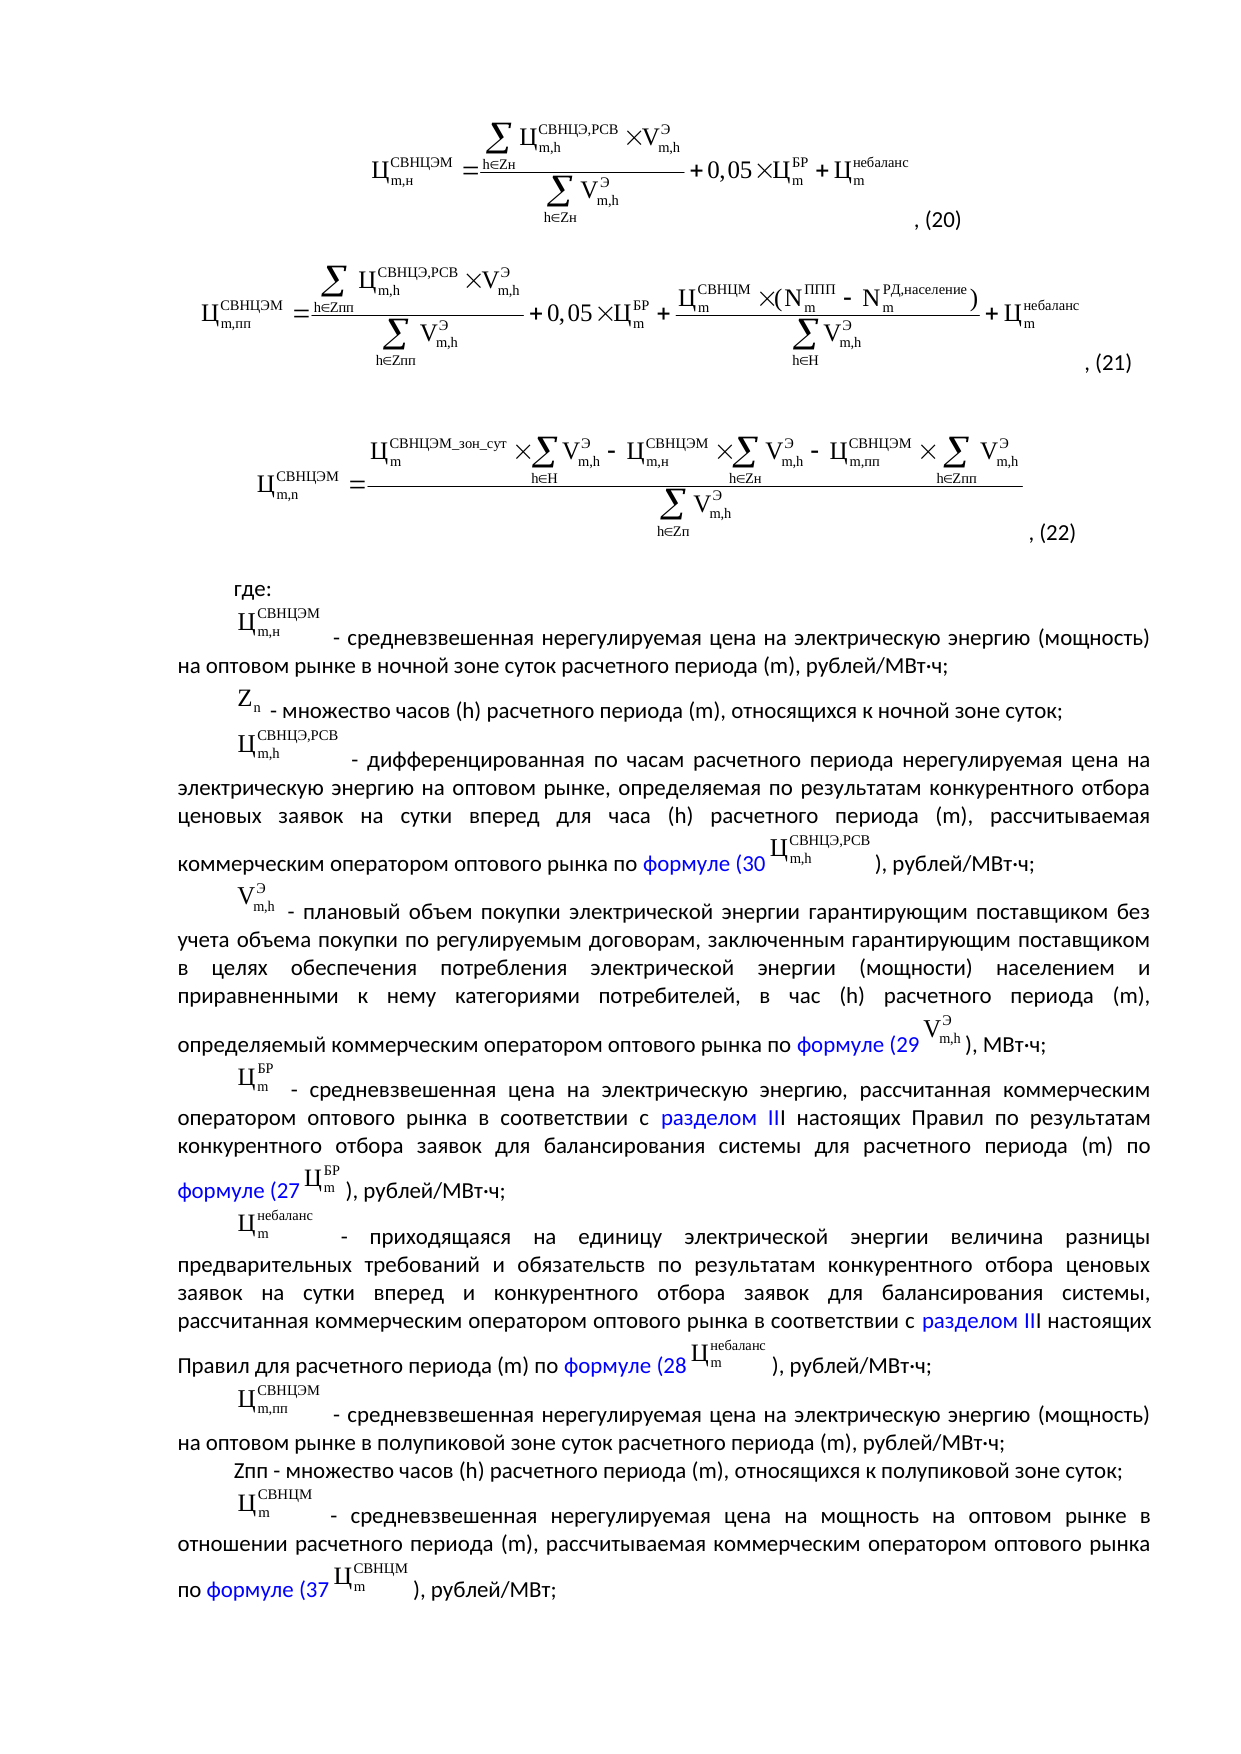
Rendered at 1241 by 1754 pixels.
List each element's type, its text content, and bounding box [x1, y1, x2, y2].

text , (21) [177, 261, 1152, 376]
text Zпп - множество часов (h) расчетного периода (m), относящихся к полупиковой зоне суток; [177, 1456, 1152, 1484]
text - приходящаяся на единицу электрической энергии величина разницы предварительных требований и обязательств по результатам конкурентного отбора ценовых заявок на сутки вперед и конкурентного отбора заявок для балансирования системы, рассчитанная коммерческим оператором оптового рынка в соответствии с разделом III настоящих Правил для расчетного периода (m) по формуле (28), рублей/МВт·ч; [177, 1205, 1152, 1379]
text - средневзвешенная цена на электрическую энергию, рассчитанная коммерческим оператором оптового рынка в соответствии с разделом III настоящих Правил по результатам конкурентного отбора заявок для балансирования системы для расчетного периода (m) по формуле (27), рублей/МВт·ч; [177, 1058, 1152, 1205]
text - средневзвешенная нерегулируемая цена на электрическую энергию (мощность) на оптовом рынке в ночной зоне суток расчетного периода (m), рублей/МВт·ч; [177, 603, 1152, 679]
text - плановый объем покупки электрической энергии гарантирующим поставщиком без учета объема покупки по регулируемым договорам, заключенным гарантирующим поставщиком в целях обеспечения потребления электрической энергии (мощности) населением и приравненными к нему категориями потребителей, в час (h) расчетного периода (m), определяемый коммерческим оператором оптового рынка по формуле (29), МВт·ч; [177, 877, 1152, 1058]
text - множество часов (h) расчетного периода (m), относящихся к ночной зоне суток; [177, 679, 1152, 724]
text - дифференцированная по часам расчетного периода нерегулируемая цена на электрическую энергию на оптовом рынке, определяемая по результатам конкурентного отбора ценовых заявок на сутки вперед для часа (h) расчетного периода (m), рассчитываемая коммерческим оператором оптового рынка по формуле (30), рублей/МВт·ч; [177, 724, 1152, 877]
text , (22) [177, 432, 1152, 547]
text , (20) [177, 118, 1152, 233]
text - средневзвешенная нерегулируемая цена на мощность на оптовом рынке в отношении расчетного периода (m), рассчитываемая коммерческим оператором оптового рынка по формуле (37), рублей/МВт; [177, 1484, 1152, 1603]
text - средневзвешенная нерегулируемая цена на электрическую энергию (мощность) на оптовом рынке в полупиковой зоне суток расчетного периода (m), рублей/МВт·ч; [177, 1379, 1152, 1456]
text где: [177, 574, 1152, 603]
